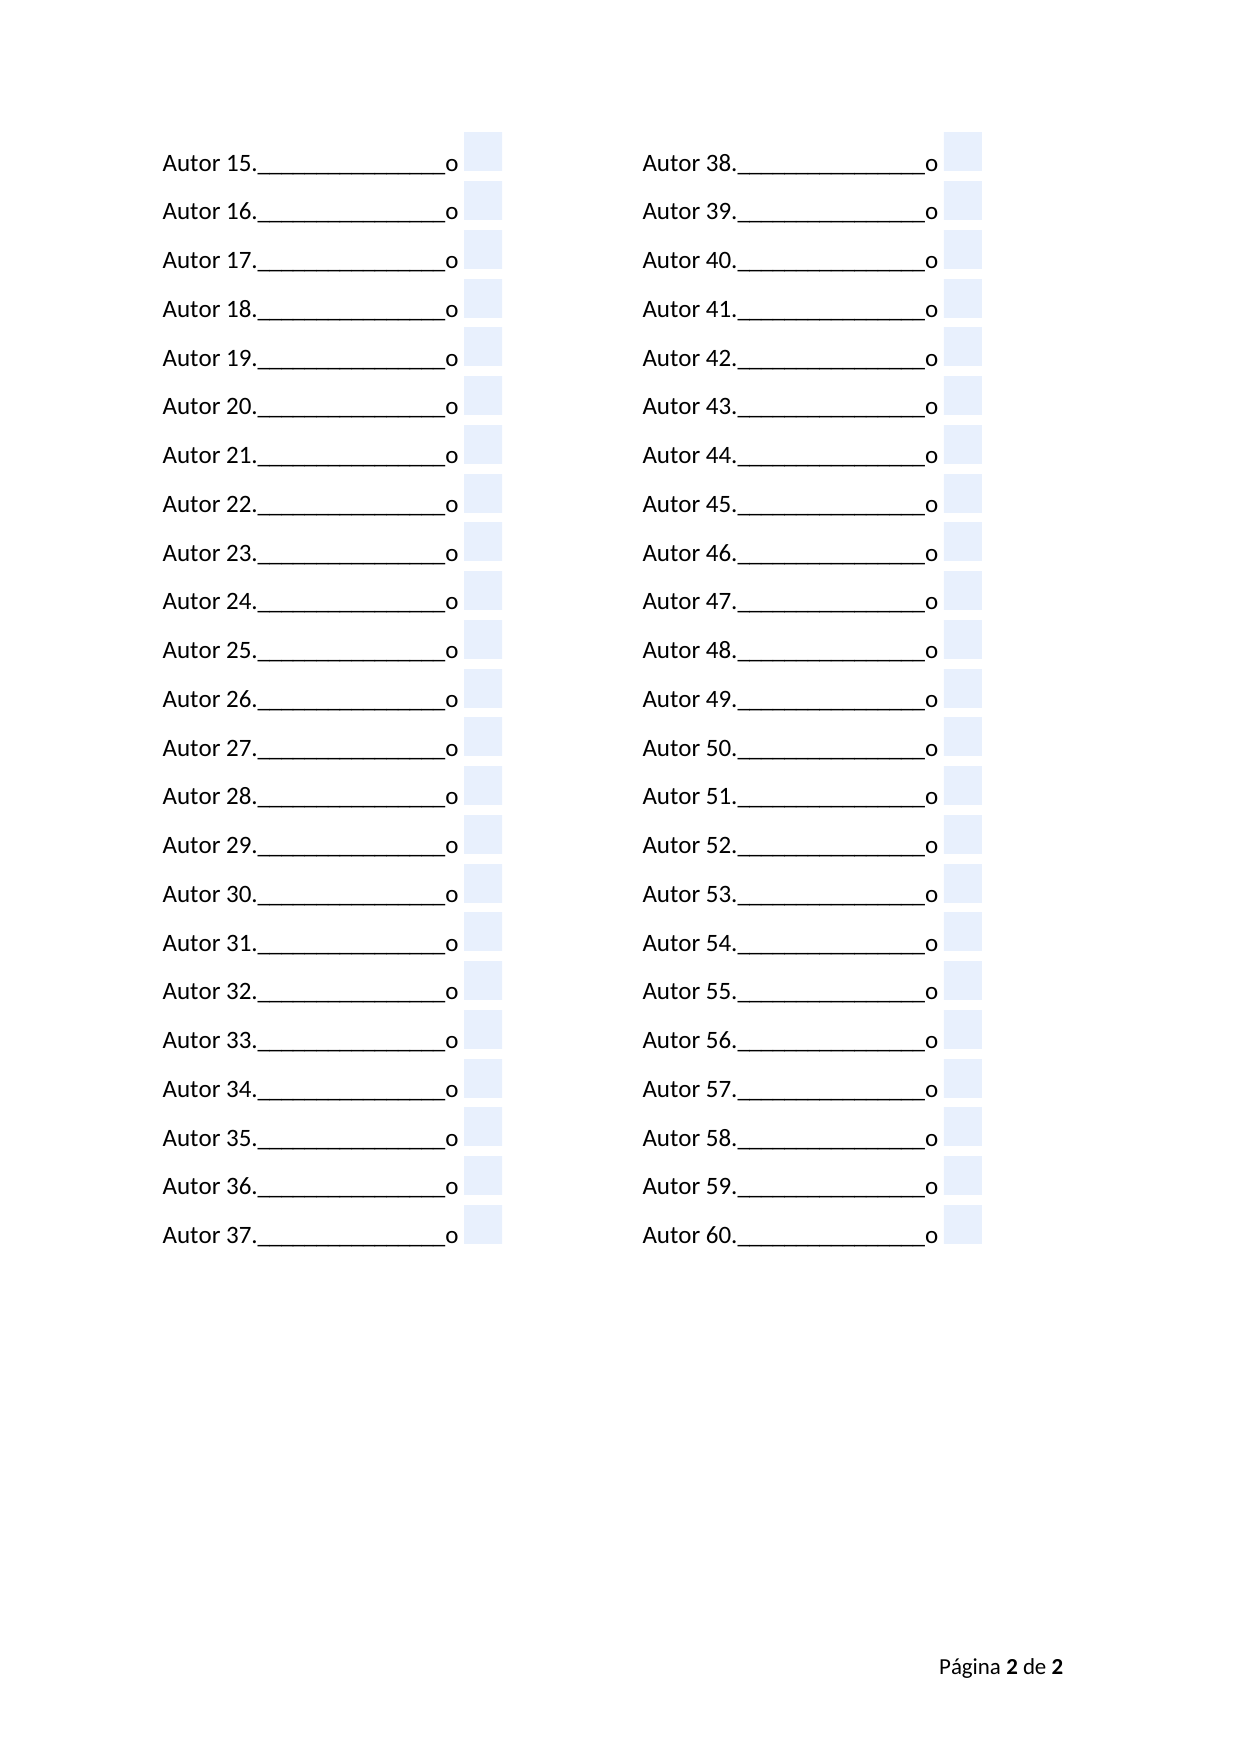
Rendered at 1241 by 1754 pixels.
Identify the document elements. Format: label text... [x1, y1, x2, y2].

picture [943, 1205, 982, 1244]
picture [943, 230, 982, 269]
picture [464, 961, 503, 1000]
list o [642, 1108, 1122, 1152]
list o [642, 523, 1122, 567]
picture [464, 1205, 503, 1244]
picture [464, 132, 503, 171]
list o [162, 572, 620, 616]
list o [642, 1059, 1122, 1103]
picture [464, 620, 503, 659]
list o [162, 913, 620, 957]
list o [162, 767, 620, 811]
list o [162, 425, 620, 470]
list o [642, 913, 1122, 957]
picture [943, 912, 982, 951]
list o [162, 1108, 620, 1152]
list o [642, 864, 1122, 908]
list o [162, 1010, 620, 1055]
picture [943, 571, 982, 610]
list o [162, 279, 620, 323]
list o [642, 962, 1122, 1006]
picture [464, 230, 503, 269]
picture [943, 1010, 982, 1049]
picture [464, 815, 503, 854]
list o [642, 620, 1122, 665]
list o [642, 182, 1122, 226]
list o [162, 328, 620, 372]
list o [642, 1205, 1122, 1250]
picture [464, 669, 503, 708]
picture [464, 1059, 503, 1098]
list o [642, 133, 1122, 177]
picture [943, 961, 982, 1000]
list o [642, 572, 1122, 616]
picture [464, 425, 503, 464]
picture [464, 181, 503, 220]
picture [464, 1156, 503, 1195]
picture [943, 864, 982, 903]
list o [642, 1010, 1122, 1055]
picture [464, 1107, 503, 1146]
list o [162, 523, 620, 567]
picture [943, 181, 982, 220]
picture [464, 912, 503, 951]
list o [162, 815, 620, 860]
list o [642, 767, 1122, 811]
picture [464, 474, 503, 513]
picture [464, 279, 503, 318]
picture [464, 717, 503, 756]
list o [642, 230, 1122, 275]
picture [464, 522, 503, 561]
picture [464, 571, 503, 610]
picture [464, 766, 503, 805]
picture [943, 1156, 982, 1195]
picture [464, 1010, 503, 1049]
picture [943, 376, 982, 415]
list o [642, 425, 1122, 470]
picture [943, 522, 982, 561]
picture [943, 425, 982, 464]
picture [943, 717, 982, 756]
picture [464, 327, 503, 366]
picture [943, 766, 982, 805]
picture [943, 669, 982, 708]
list o [162, 620, 620, 665]
picture [943, 279, 982, 318]
list o [642, 474, 1122, 518]
list o [162, 1059, 620, 1103]
list o [162, 182, 620, 226]
list o [642, 669, 1122, 713]
picture [943, 327, 982, 366]
list o [162, 377, 620, 421]
picture [464, 864, 503, 903]
list o [162, 1157, 620, 1201]
list o [162, 1205, 620, 1250]
picture [943, 815, 982, 854]
list o [162, 718, 620, 762]
list o [162, 230, 620, 275]
list o [162, 962, 620, 1006]
list o [162, 474, 620, 518]
picture [943, 132, 982, 171]
list o [642, 718, 1122, 762]
list o [162, 864, 620, 908]
list o [642, 328, 1122, 372]
picture [943, 1107, 982, 1146]
list o [162, 133, 620, 177]
list o [642, 1157, 1122, 1201]
picture [943, 474, 982, 513]
picture [943, 620, 982, 659]
list o [642, 377, 1122, 421]
picture [943, 1059, 982, 1098]
list o [642, 815, 1122, 860]
list o [162, 669, 620, 713]
picture [464, 376, 503, 415]
list o [642, 279, 1122, 323]
